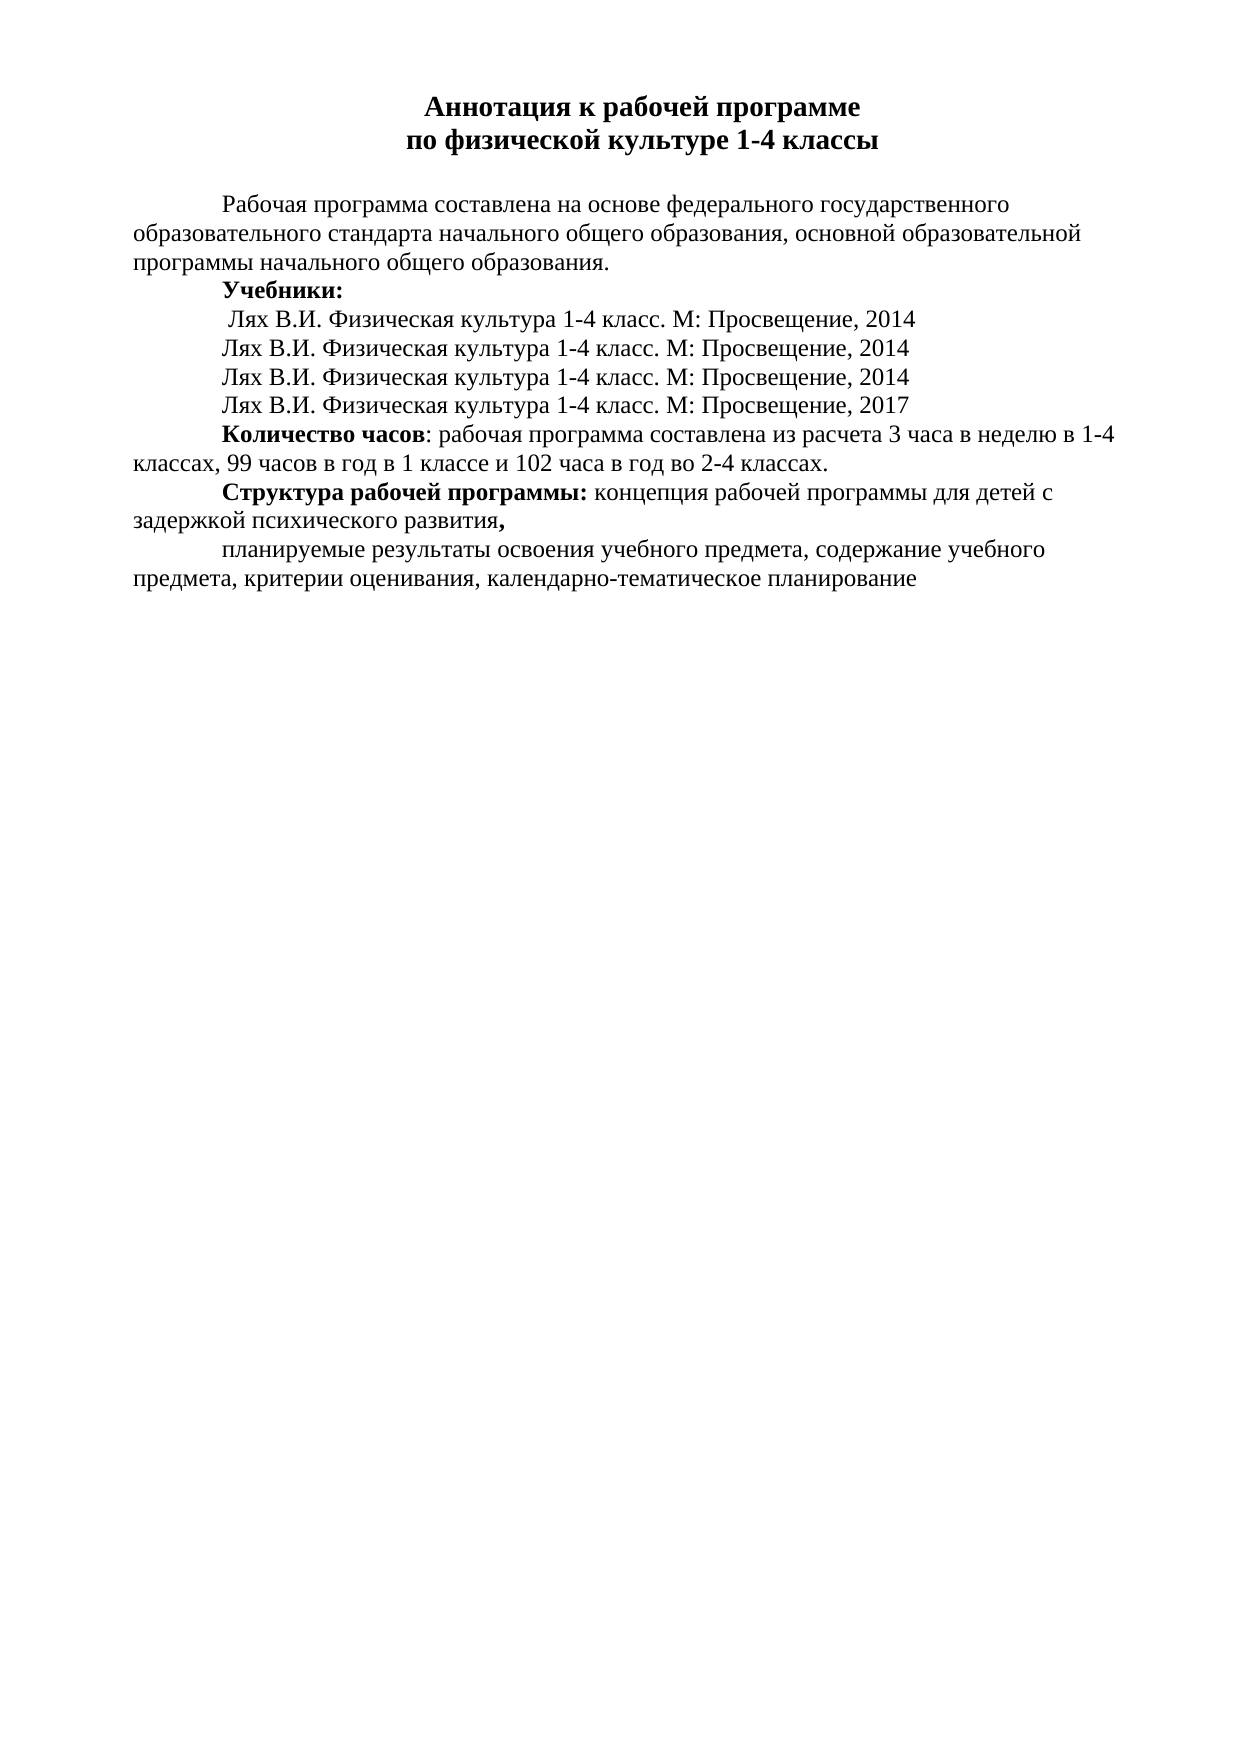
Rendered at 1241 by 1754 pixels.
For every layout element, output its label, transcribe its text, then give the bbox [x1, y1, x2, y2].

list Лях В.И. Физическая культура 1-4 класс. М: Просвещение, 2014 [133, 304, 1152, 333]
text Структура рабочей программы: концепция рабочей программы для детей с задержкой психического развития, [133, 477, 1152, 534]
list Лях В.И. Физическая культура 1-4 класс. М: Просвещение, 2014 [133, 362, 1152, 391]
list Лях В.И. Физическая культура 1-4 класс. М: Просвещение, 2017 [133, 391, 1152, 419]
text Рабочая программа составлена на основе федерального государственного образовательного стандарта начального общего образования, основной образовательной программы начального общего образования. [133, 189, 1152, 276]
list Лях В.И. Физическая культура 1-4 класс. М: Просвещение, 2014 [133, 333, 1152, 362]
text по физической культуре 1-4 классы [133, 122, 1152, 156]
text планируемые результаты освоения учебного предмета, содержание учебного предмета, критерии оценивания, календарно-тематическое планирование [133, 534, 1152, 592]
text Количество часов: рабочая программа составлена из расчета 3 часа в неделю в 1-4 классах, 99 часов в год в 1 классе и 102 часа в год во 2-4 классах. [133, 419, 1152, 477]
list Учебники: [133, 276, 1152, 304]
text Аннотация к рабочей программе [133, 89, 1152, 122]
